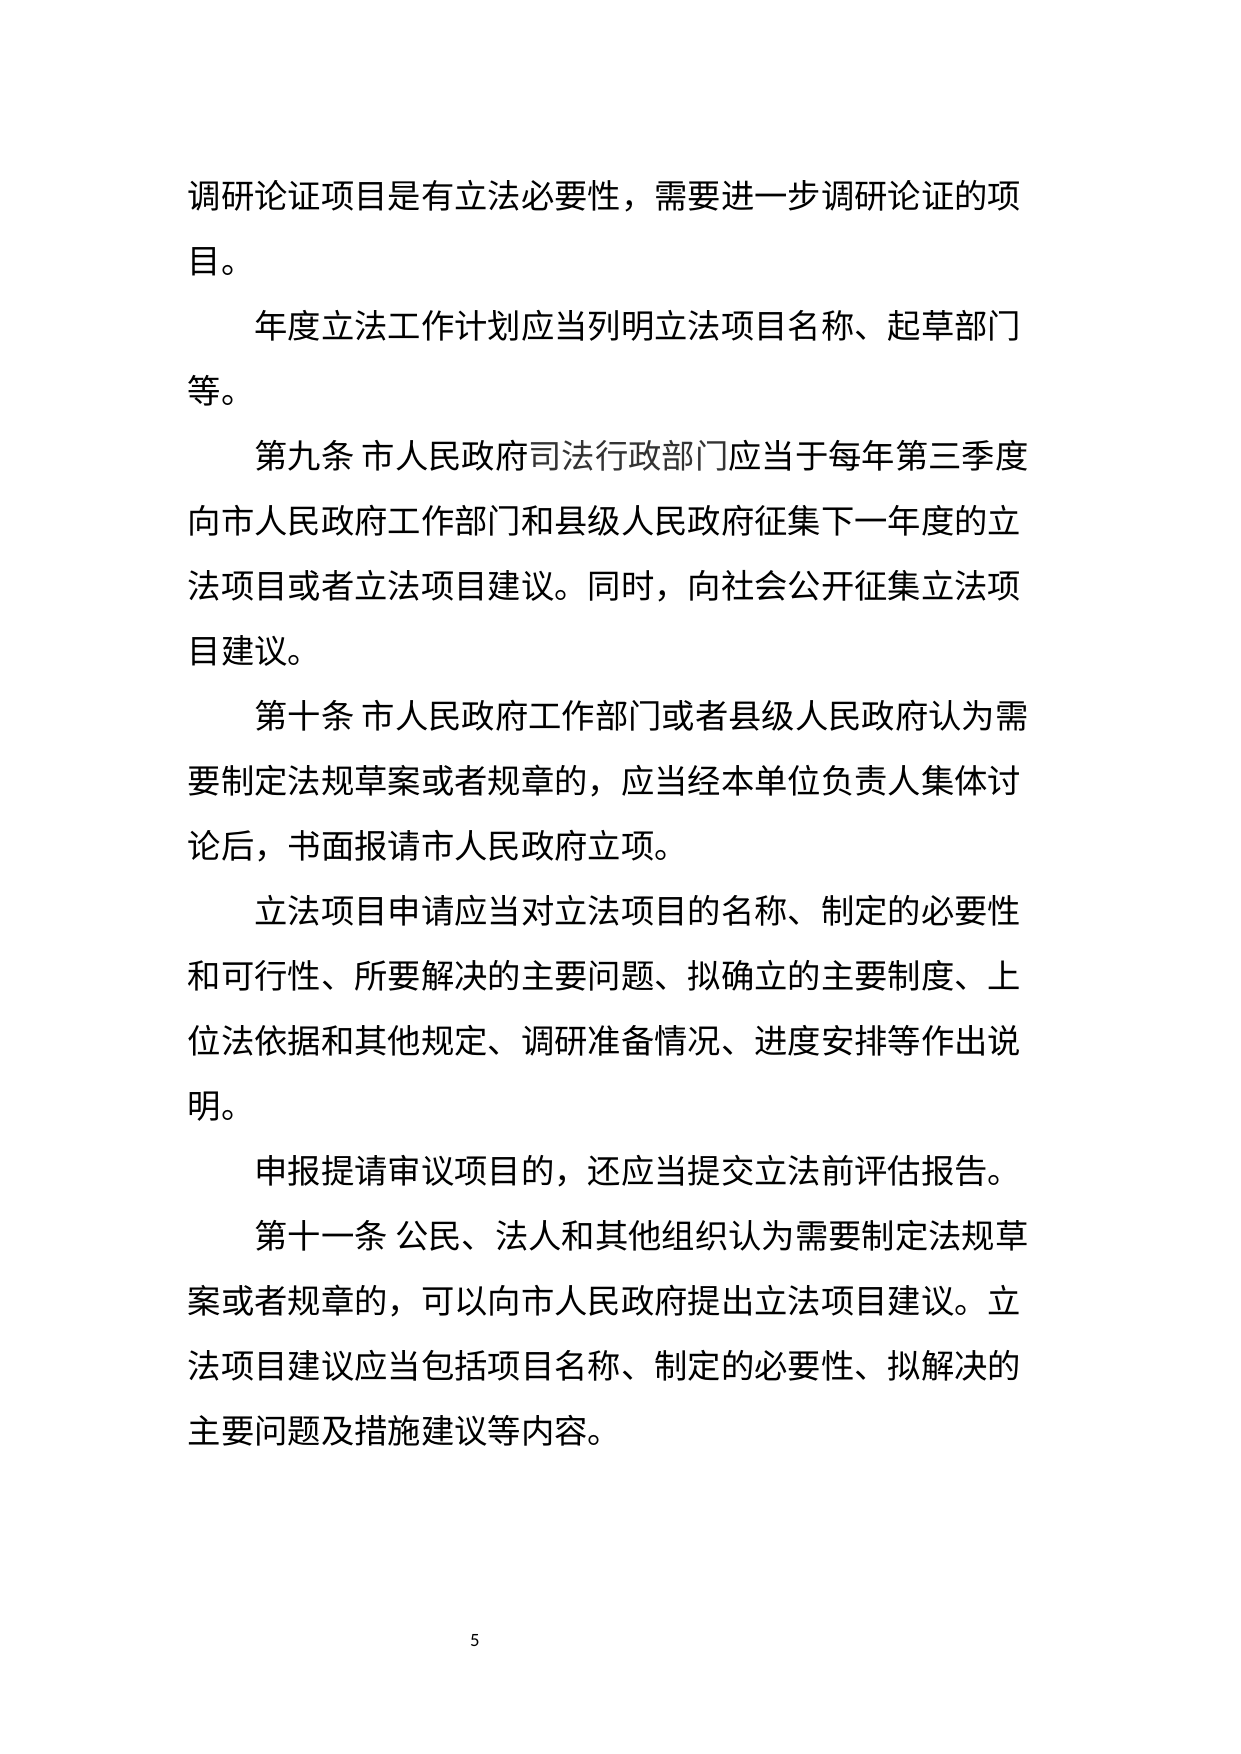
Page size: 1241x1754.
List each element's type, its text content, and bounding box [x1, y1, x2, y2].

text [187, 162, 1053, 292]
text 立法项目申请应当对立法项目的名称、制定的必要性和可行性、所要解决的主要问题、拟确立的主要制度、上位法依据和其他规定、调研准备情况、进度安排等作出说明。 [187, 877, 1053, 1137]
text 第九条 市人民政府司法行政部门应当于每年第三季度向市人民政府工作部门和县级人民政府征集下一年度的立法项目或者立法项目建议。同时，向社会公开征集立法项目建议。 [187, 422, 1053, 682]
text 年度立法工作计划应当列明立法项目名称、起草部门等。 [187, 292, 1053, 422]
text 第十一条 公民、法人和其他组织认为需要制定法规草案或者规章的，可以向市人民政府提出立法项目建议。立法项目建议应当包括项目名称、制定的必要性、拟解决的主要问题及措施建议等内容。 [187, 1202, 1053, 1462]
text 申报提请审议项目的，还应当提交立法前评估报告。 [187, 1137, 1053, 1202]
text 第十条 市人民政府工作部门或者县级人民政府认为需要制定法规草案或者规章的，应当经本单位负责人集体讨论后，书面报请市人民政府立项。 [187, 682, 1053, 877]
